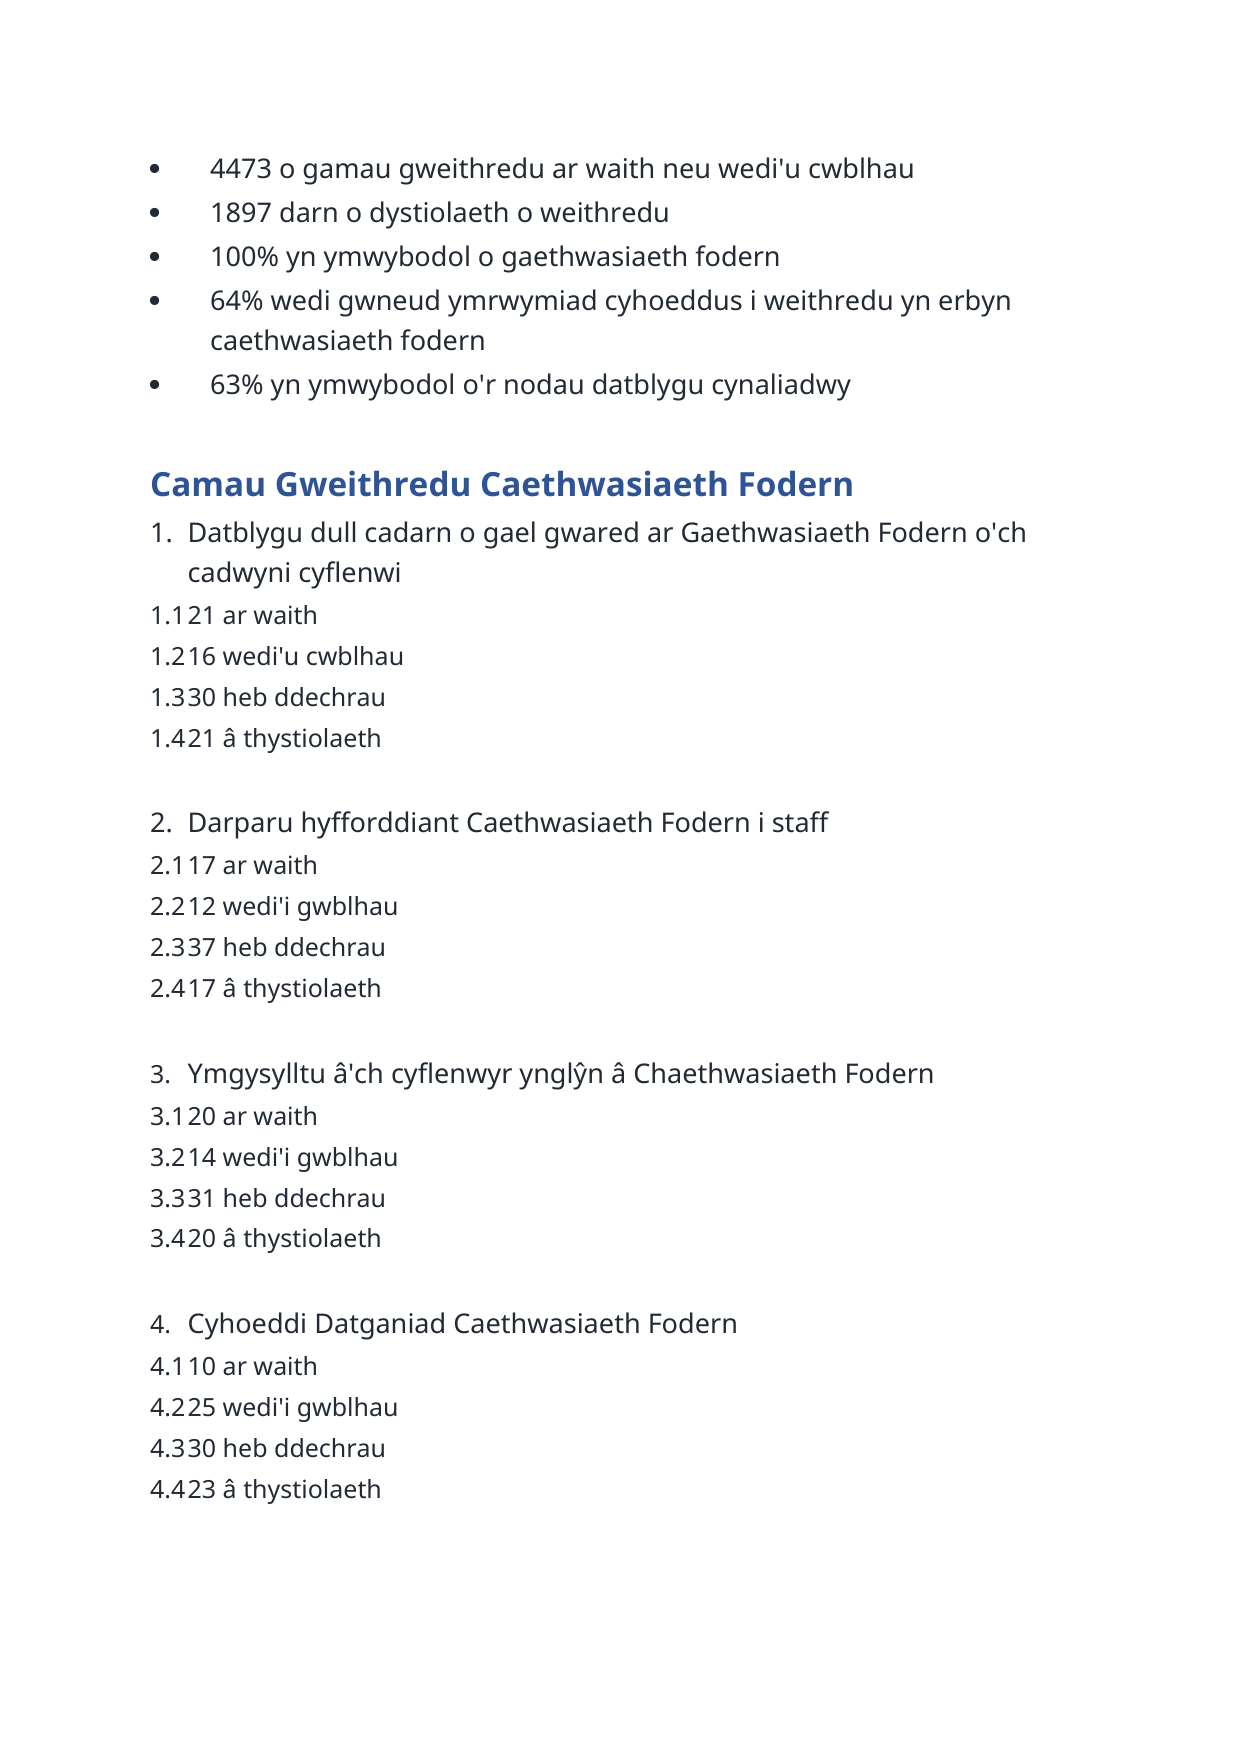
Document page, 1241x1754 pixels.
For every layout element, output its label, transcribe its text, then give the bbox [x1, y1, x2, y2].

subtitle 64% wedi gwneud ymrwymiad cyhoeddus i weithredu yn erbyn caethwasiaeth fodern [150, 282, 1090, 358]
subtitle Darparu hyfforddiant Caethwasiaeth Fodern i staff [150, 804, 1090, 841]
subtitle Ymgysylltu â'ch cyflenwyr ynglŷn â Chaethwasiaeth Fodern [150, 1054, 1090, 1091]
subtitle Camau Gweithredu Caethwasiaeth Fodern [150, 461, 1090, 506]
subtitle 12 wedi'i gwblhau [150, 889, 1090, 923]
subtitle 16 wedi'u cwblhau [150, 638, 1090, 672]
subtitle Cyhoeddi Datganiad Caethwasiaeth Fodern [150, 1305, 1090, 1342]
subtitle 21 ar waith [150, 597, 1090, 632]
subtitle 20 ar waith [150, 1098, 1090, 1132]
subtitle 100% yn ymwybodol o gaethwasiaeth fodern [150, 238, 1090, 275]
subtitle 21 â thystiolaeth [150, 720, 1090, 754]
subtitle 30 heb ddechrau [150, 1431, 1090, 1465]
subtitle 63% yn ymwybodol o'r nodau datblygu cynaliadwy [150, 366, 1090, 402]
subtitle Datblygu dull cadarn o gael gwared ar Gaethwasiaeth Fodern o'ch cadwyni cyflenwi [150, 514, 1090, 590]
subtitle 10 ar waith [150, 1349, 1090, 1383]
subtitle 25 wedi'i gwblhau [150, 1390, 1090, 1424]
subtitle 1897 darn o dystiolaeth o weithredu [150, 194, 1090, 231]
subtitle 30 heb ddechrau [150, 679, 1090, 713]
subtitle 17 â thystiolaeth [150, 971, 1090, 1005]
subtitle 17 ar waith [150, 848, 1090, 882]
subtitle 23 â thystiolaeth [150, 1472, 1090, 1506]
subtitle 14 wedi'i gwblhau [150, 1139, 1090, 1173]
subtitle 31 heb ddechrau [150, 1180, 1090, 1214]
subtitle 4473 o gamau gweithredu ar waith neu wedi'u cwblhau [150, 150, 1090, 187]
subtitle 20 â thystiolaeth [150, 1221, 1090, 1255]
subtitle 37 heb ddechrau [150, 930, 1090, 964]
